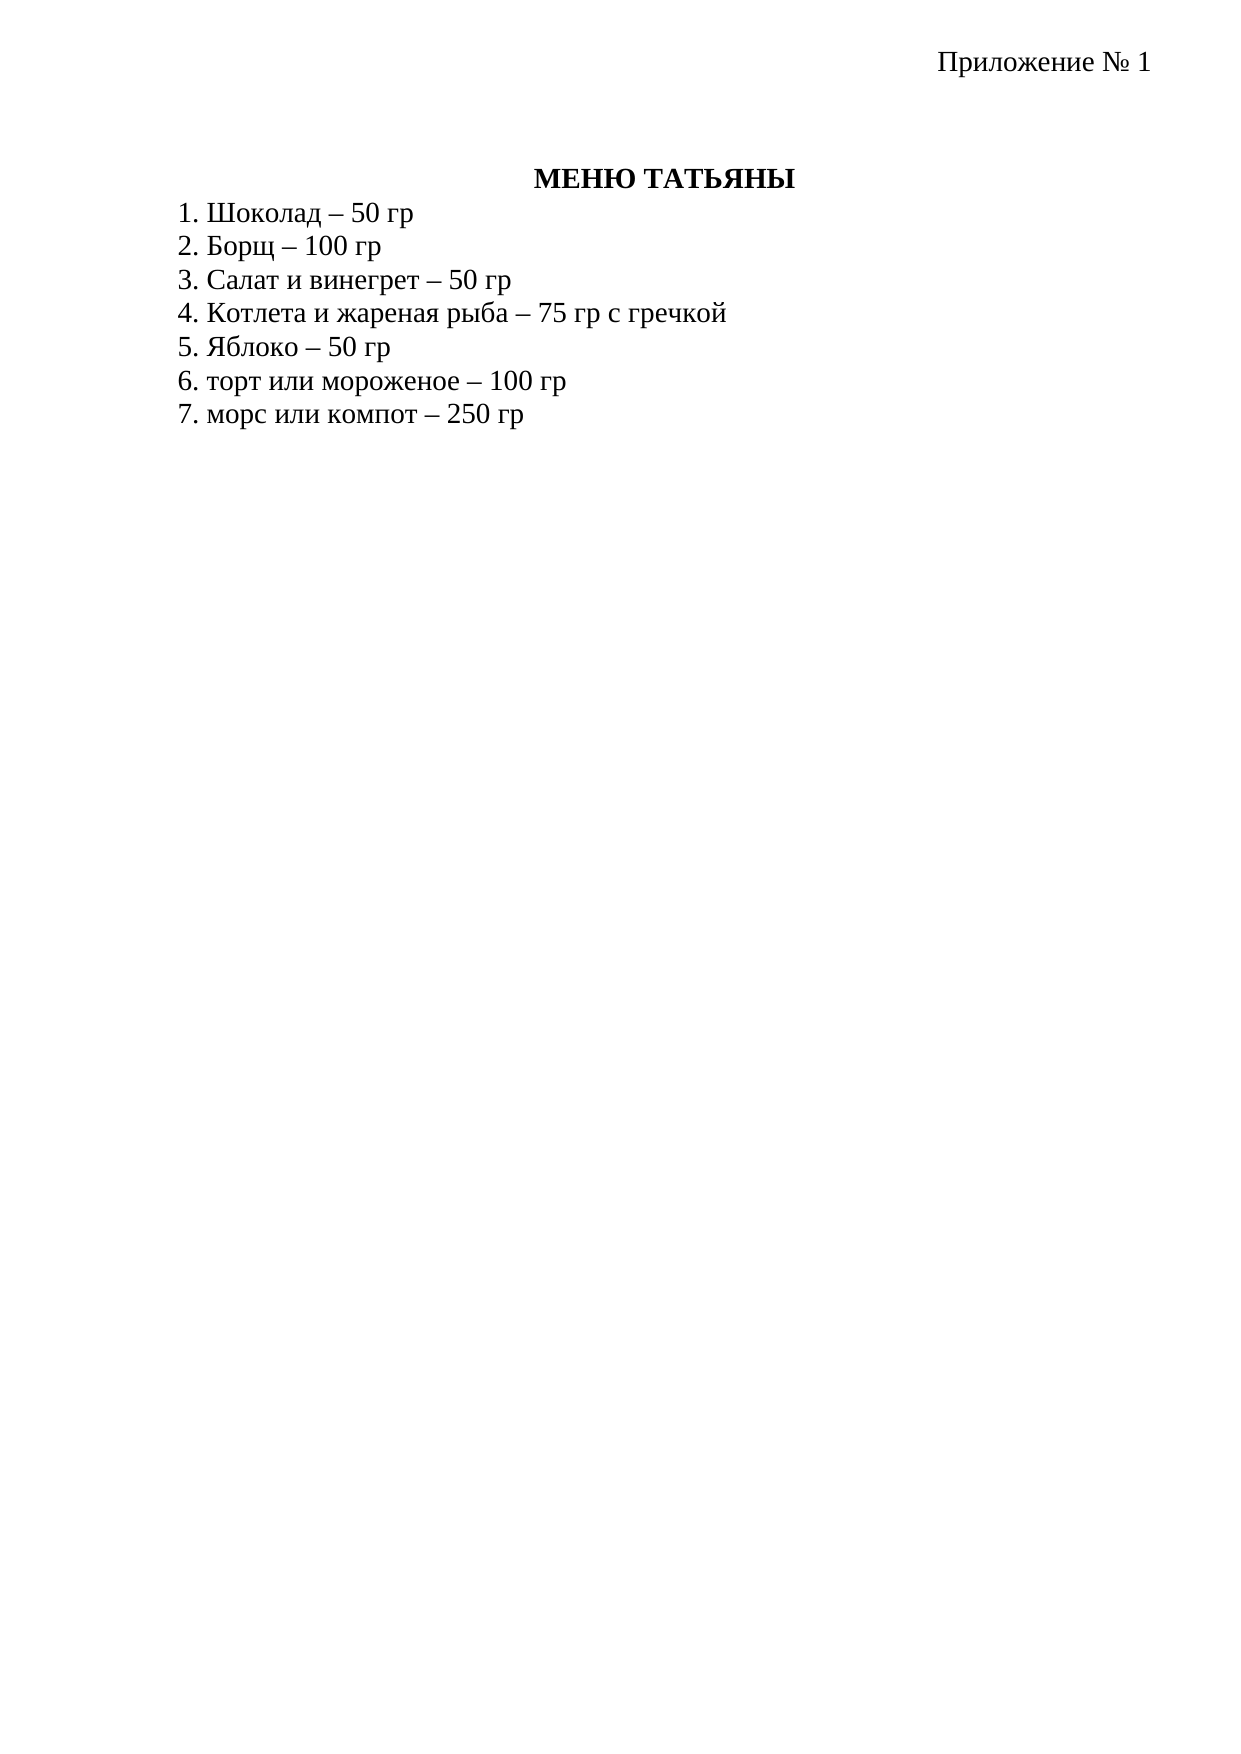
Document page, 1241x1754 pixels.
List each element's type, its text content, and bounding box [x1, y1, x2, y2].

text 1. Шоколад – 50 гр [177, 195, 1152, 228]
text Приложение № 1 [177, 44, 1152, 78]
text 7. морс или компот – 250 гр [177, 396, 1152, 430]
text МЕНЮ ТАТЬЯНЫ [177, 161, 1152, 195]
text 6. торт или мороженое – 100 гр [177, 363, 1152, 396]
text 4. Котлета и жареная рыба – 75 гр с гречкой [177, 296, 1152, 329]
text 2. Борщ – 100 гр [177, 228, 1152, 262]
text 3. Салат и винегрет – 50 гр [177, 262, 1152, 296]
text 5. Яблоко – 50 гр [177, 329, 1152, 363]
